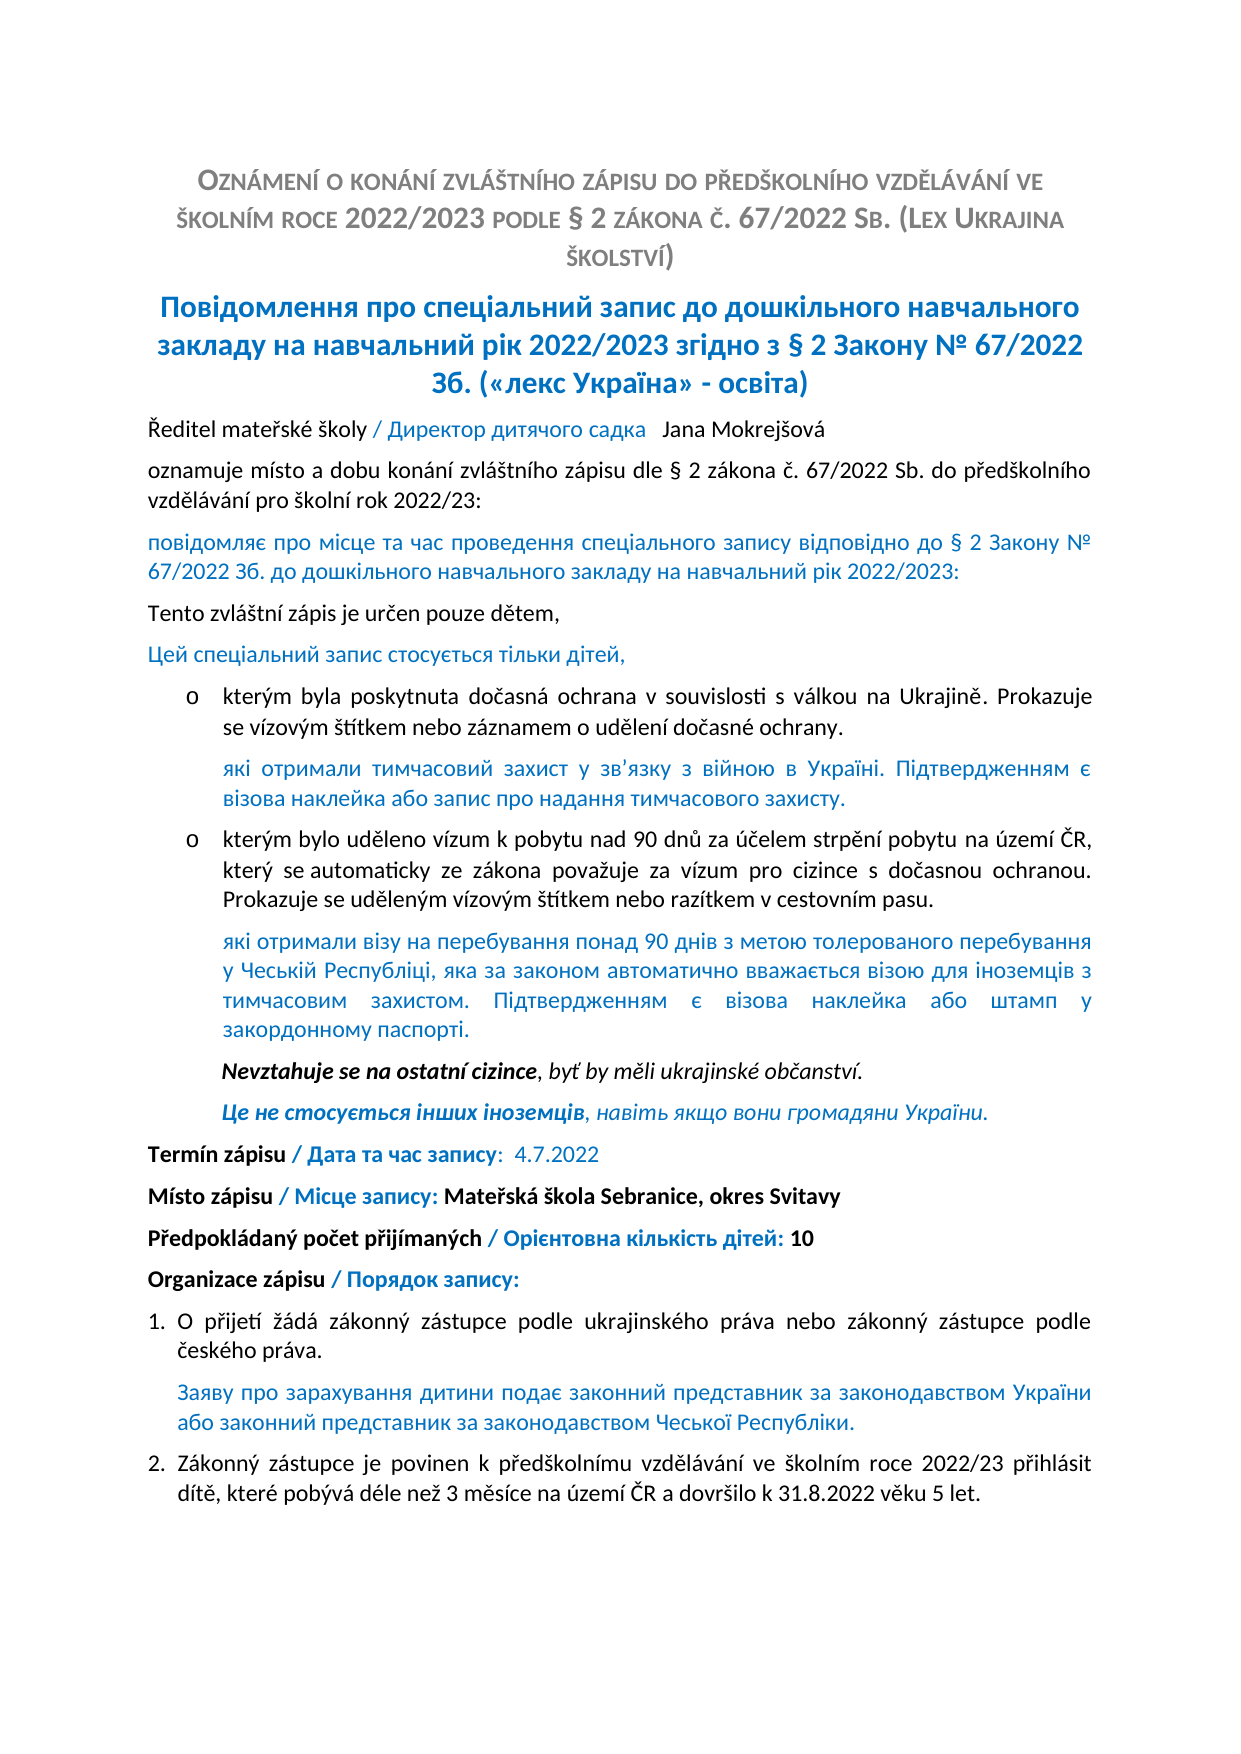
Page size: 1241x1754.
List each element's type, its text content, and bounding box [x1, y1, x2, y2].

list kterým byla poskytnuta dočasná ochrana v souvislosti s válkou na Ukrajině. Prokazuje se vízovým štítkem nebo záznamem o udělení dočasné ochrany. [185, 681, 1093, 741]
text Předpokládaný počet přijímaných / Орієнтовна кількість дітей: 10 [148, 1223, 1093, 1252]
text Tento zvláštní zápis je určen pouze dětem, [148, 598, 1093, 627]
text 1. O přijetí žádá zákonný zástupce podle ukrajinského práva nebo zákonný zástupce podle českého práva. [148, 1306, 1093, 1365]
subtitle Oznámení o konání zvláštního zápisu do předškolního vzdělávání ve školním roce 2022/2023 podle § 2 zákona č. 67/2022 Sb. (Lex Ukrajina školství) [148, 160, 1093, 274]
text 2. Zákonný zástupce je povinen k předškolnímu vzdělávání ve školním roce 2022/23 přihlásit dítě, které pobývá déle než 3 měsíce na území ČR a dovršilo k 31.8.2022 věku 5 let. [148, 1448, 1093, 1507]
list які отримали тимчасовий захист у зв’язку з війною в Україні. Підтвердженням є візова наклейка або запис про надання тимчасового захисту. [223, 753, 1093, 812]
text Заяву про зарахування дитини подає законний представник за законодавством України або законний представник за законодавством Чеської Республіки. [177, 1377, 1093, 1436]
text Повідомлення про спеціальний запис до дошкільного навчального закладу на навчальний рік 2022/2023 згідно з § 2 Закону № 67/2022 Зб. («лекс Україна» - освіта) [148, 287, 1093, 401]
text Místo zápisu / Місце запису: Mateřská škola Sebranice, okres Svitavy [148, 1181, 1093, 1210]
text Цей спеціальний запис стосується тільки дітей, [148, 639, 1093, 669]
text повідомляє про місце та час проведення спеціального запису відповідно до § 2 Закону № 67/2022 Зб. до дошкільного навчального закладу на навчальний рік 2022/2023: [148, 527, 1093, 585]
text Nevztahuje se na ostatní cizince, byť by měli ukrajinské občanství. [148, 1056, 1093, 1085]
text Ředitel mateřské školy / Директор дитячого садка Jana Mokrejšová [148, 414, 1093, 443]
text Це не стосується інших іноземців, навіть якщо вони громадяни України. [148, 1097, 1093, 1127]
text Organizace zápisu / Порядок запису: [148, 1264, 1093, 1294]
list які отримали візу на перебування понад 90 днів з метою толерованого перебування у Чеській Республіці, яка за законом автоматично вважається візою для іноземців з тимчасовим захистом. Підтвердженням є візова наклейка або штамп у закордонному паспорті. [223, 926, 1093, 1043]
list kterým bylo uděleno vízum k pobytu nad 90 dnů za účelem strpění pobytu na území ČR, který se automaticky ze zákona považuje za vízum pro cizince s dočasnou ochranou. Prokazuje se uděleným vízovým štítkem nebo razítkem v cestovním pasu. [185, 824, 1093, 914]
text oznamuje místo a dobu konání zvláštního zápisu dle § 2 zákona č. 67/2022 Sb. do předškolního vzdělávání pro školní rok 2022/23: [148, 456, 1093, 514]
text Termín zápisu / Дата та час запису: 4.7.2022 [148, 1139, 1093, 1168]
